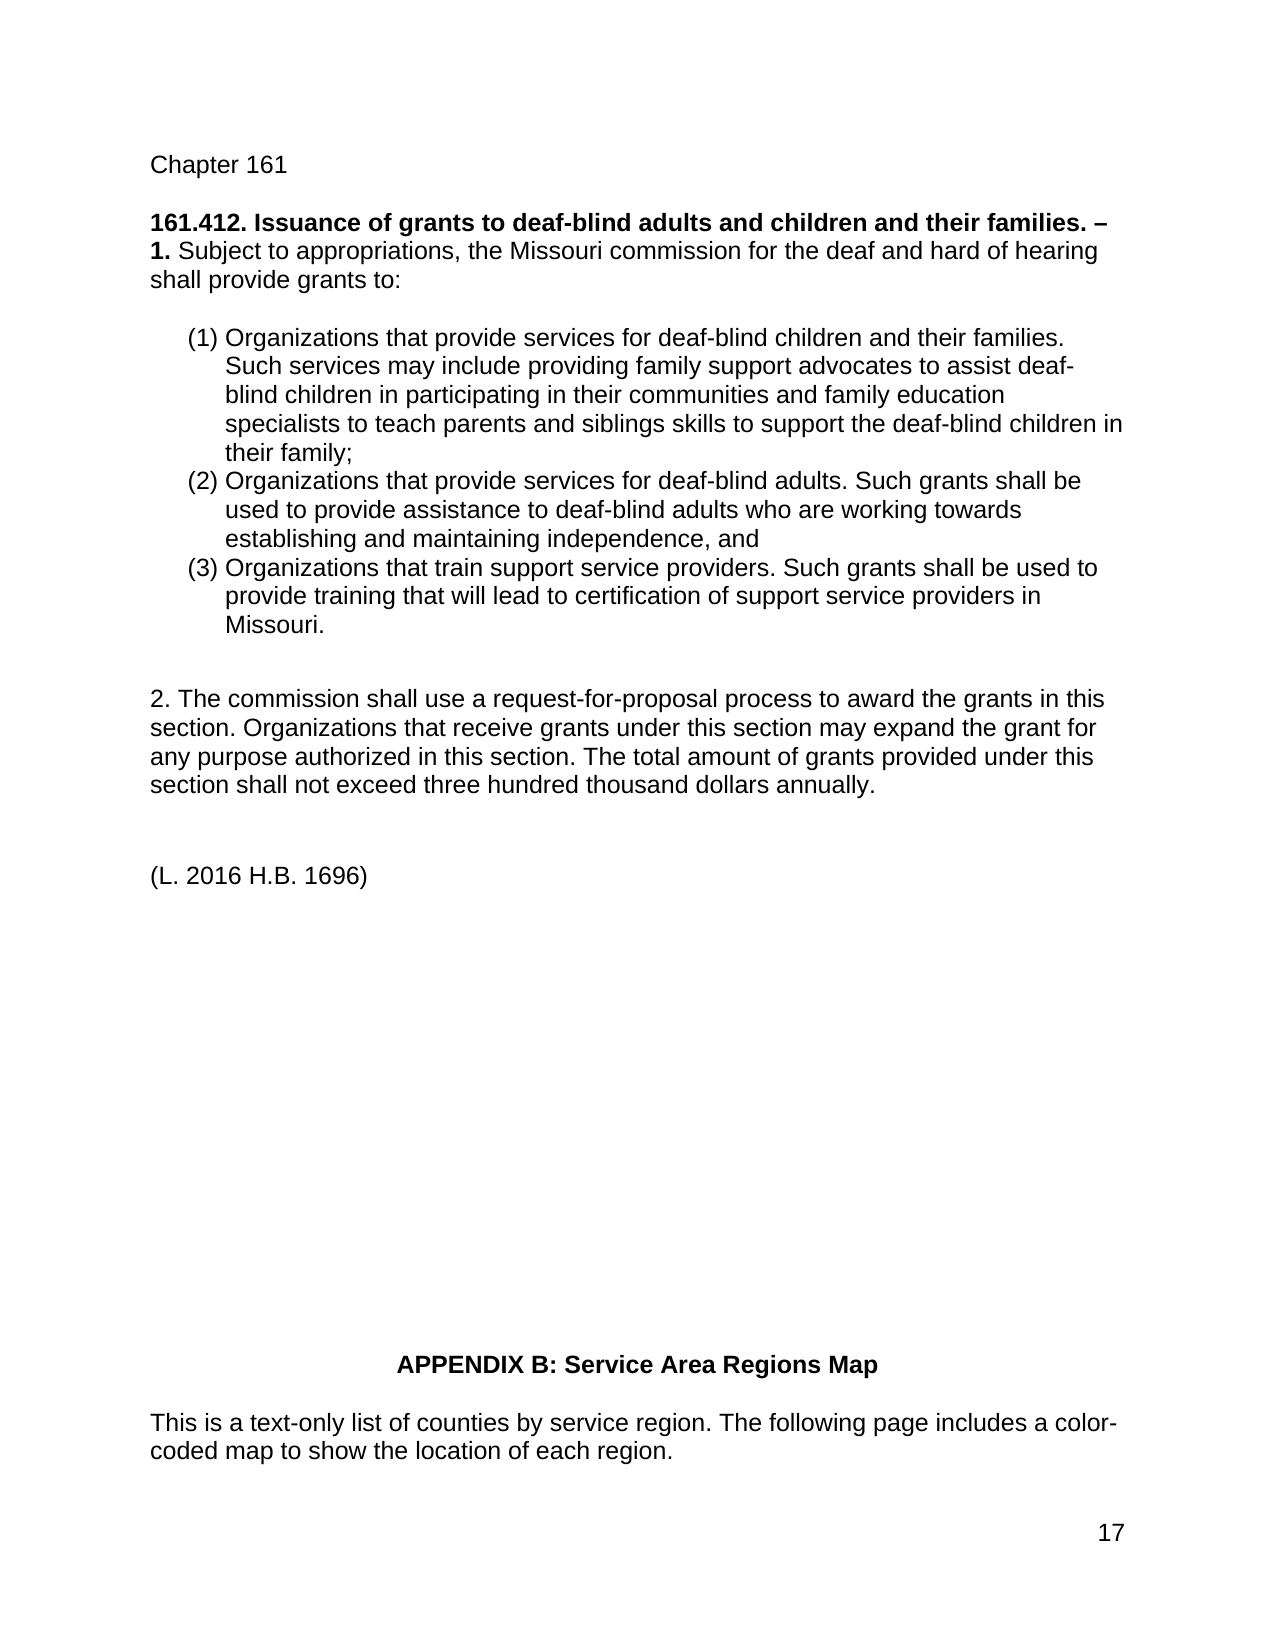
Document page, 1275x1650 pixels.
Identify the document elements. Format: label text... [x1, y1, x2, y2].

text Chapter 161 [150, 150, 1125, 179]
text This is a text-only list of counties by service region. The following page includes a color-coded map to show the location of each region. [150, 1407, 1125, 1465]
text APPENDIX B: Service Area Regions Map [150, 1350, 1125, 1379]
list Organizations that train support service providers. Such grants shall be used to provide training that will lead to certification of support service providers in Missouri. [187, 552, 1125, 639]
text 2. The commission shall use a request-for-proposal process to award the grants in this section. Organizations that receive grants under this section may expand the grant for any purpose authorized in this section. The total amount of grants provided under this section shall not exceed three hundred thousand dollars annually. [150, 684, 1125, 799]
text (L. 2016 H.B. 1696) [150, 861, 1125, 890]
list Organizations that provide services for deaf-blind adults. Such grants shall be used to provide assistance to deaf-blind adults who are working towards establishing and maintaining independence, and [187, 466, 1125, 552]
text 161.412. Issuance of grants to deaf-blind adults and children and their families. – 1. Subject to appropriations, the Missouri commission for the deaf and hard of hearing shall provide grants to: [150, 207, 1125, 294]
list Organizations that provide services for deaf-blind children and their families. Such services may include providing family support advocates to assist deaf-blind children in participating in their communities and family education specialists to teach parents and siblings skills to support the deaf-blind children in their family; [187, 322, 1125, 466]
